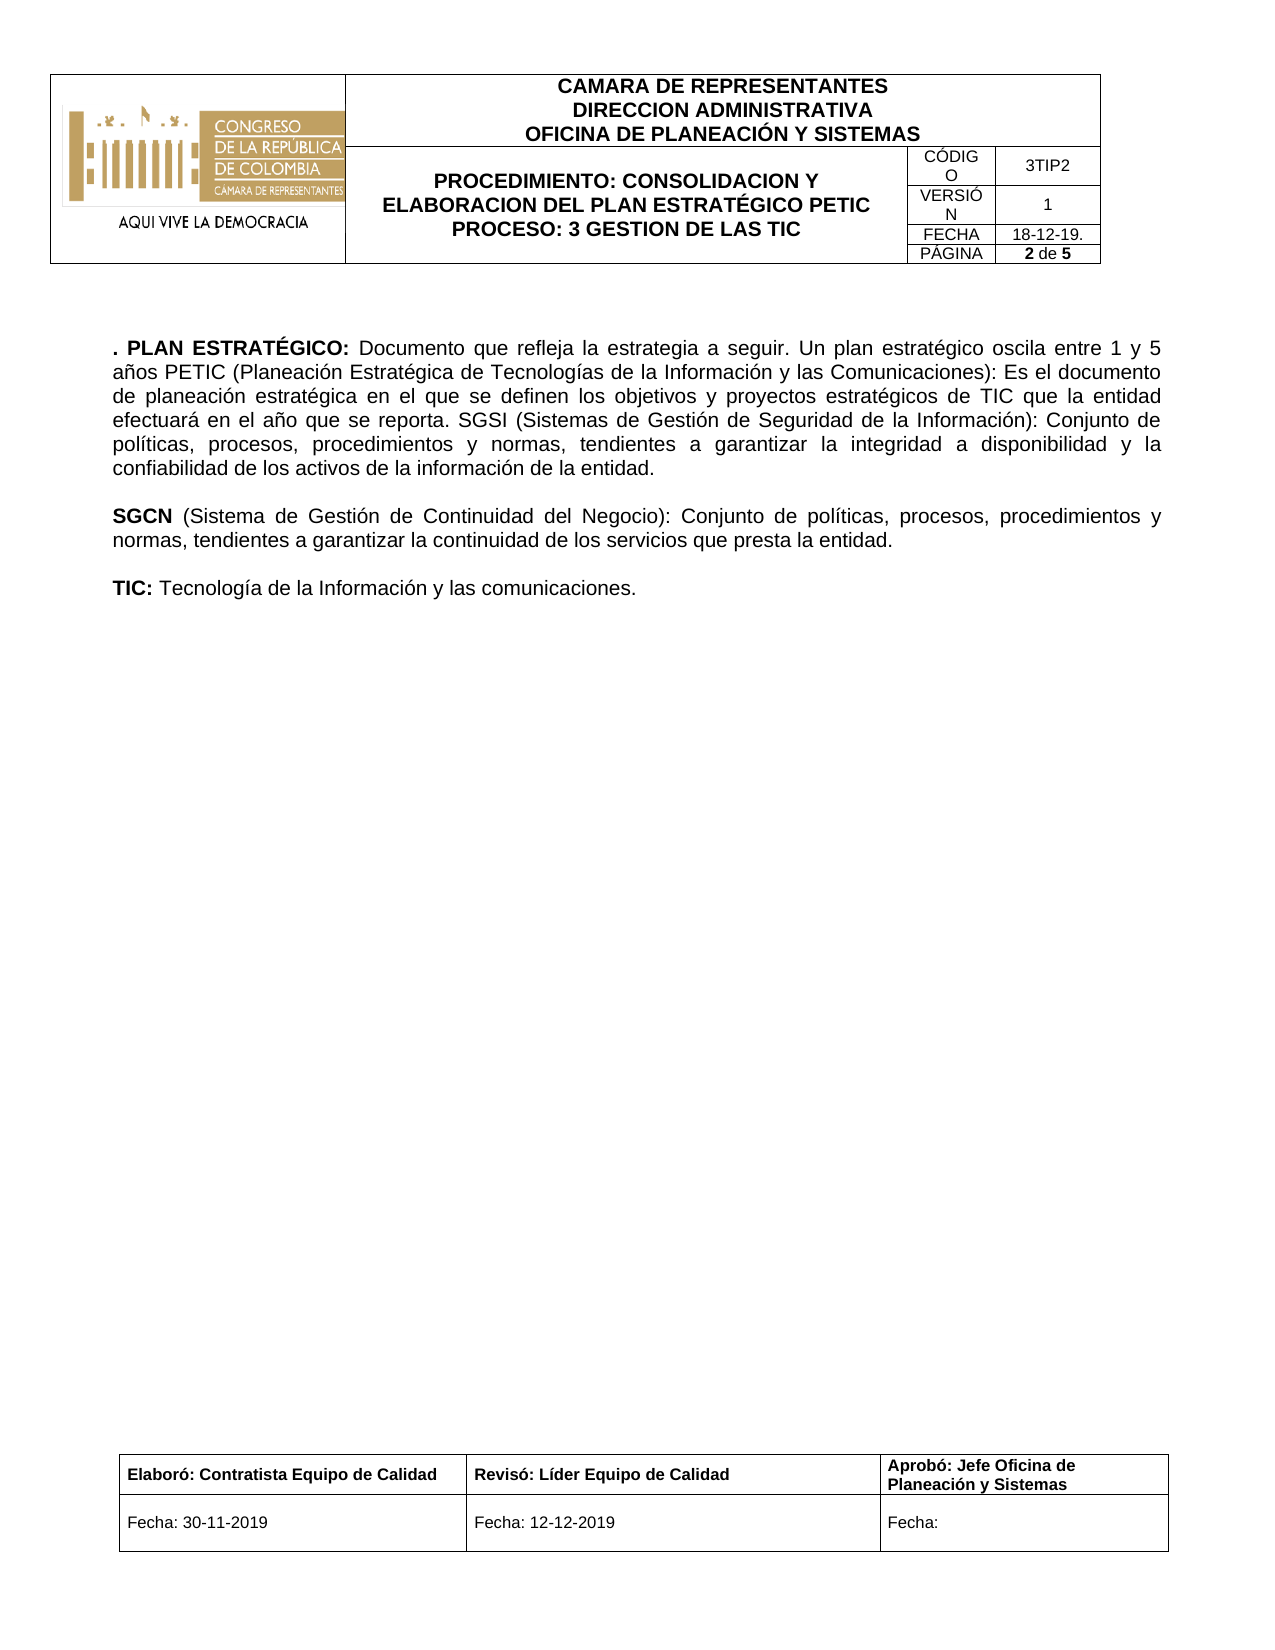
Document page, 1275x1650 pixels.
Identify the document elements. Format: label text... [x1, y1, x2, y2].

picture [61, 104, 346, 233]
text SGCN (Sistema de Gestión de Continuidad del Negocio): Conjunto de políticas, procesos, procedimientos y normas, tendientes a garantizar la continuidad de los servicios que presta la entidad. [112, 503, 1162, 551]
text . PLAN ESTRATÉGICO: Documento que refleja la estrategia a seguir. Un plan estratégico oscila entre 1 y 5 años PETIC (Planeación Estratégica de Tecnologías de la Información y las Comunicaciones): Es el documento de planeación estratégica en el que se definen los objetivos y proyectos estratégicos de TIC que la entidad efectuará en el año que se reporta. SGSI (Sistemas de Gestión de Seguridad de la Información): Conjunto de políticas, procesos, procedimientos y normas, tendientes a garantizar la integridad a disponibilidad y la confiabilidad de los activos de la información de la entidad. [112, 336, 1162, 479]
text TIC: Tecnología de la Información y las comunicaciones. [112, 575, 1162, 599]
